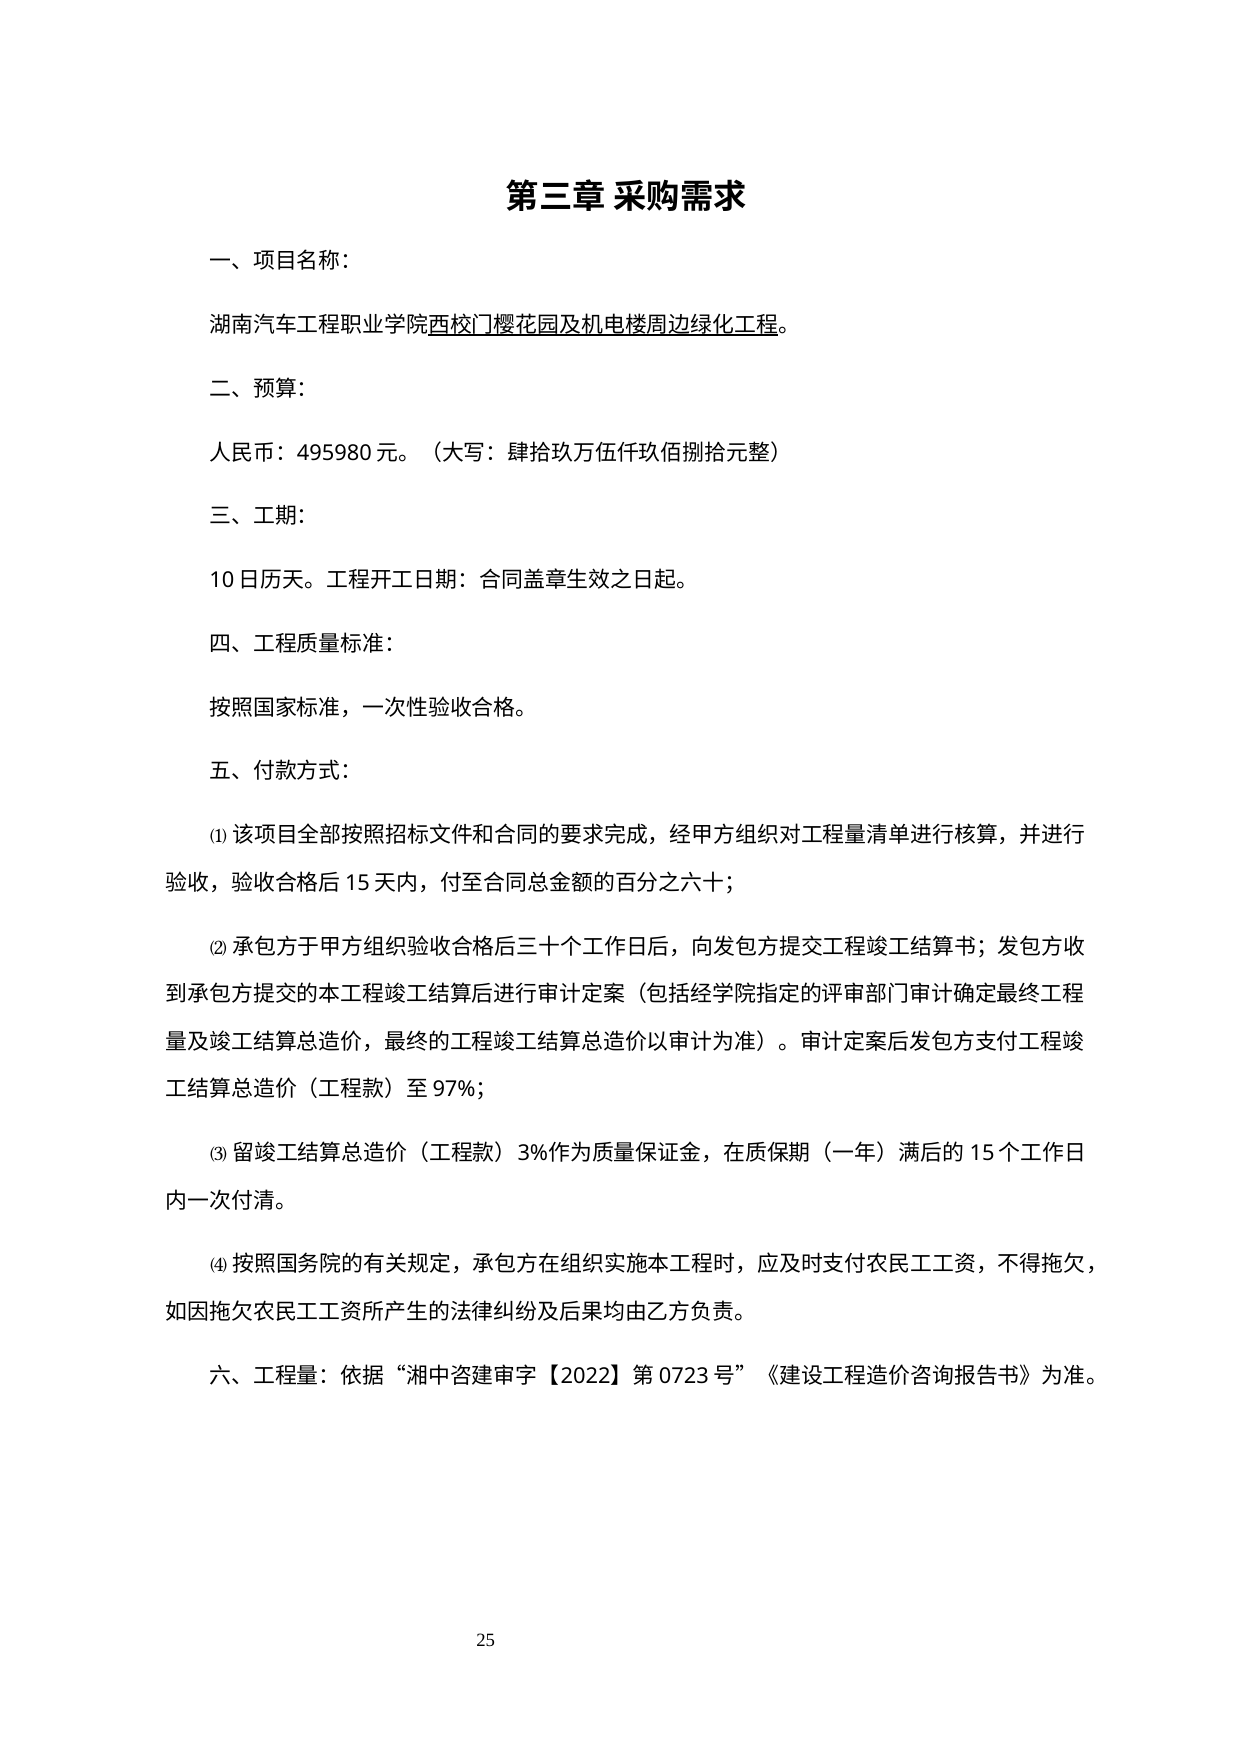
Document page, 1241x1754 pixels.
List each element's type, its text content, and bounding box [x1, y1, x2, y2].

text 湖南汽车工程职业学院西校门樱花园及机电楼周边绿化工程。 [165, 307, 1087, 339]
text 一、项目名称： [165, 243, 1087, 275]
text 按照国家标准，一次性验收合格。 [165, 690, 1087, 721]
text 人民币：495980元。（大写：肆拾玖万伍仟玖佰捌拾元整） [165, 434, 1087, 466]
text 10日历天。工程开工日期：合同盖章生效之日起。 [165, 562, 1087, 594]
text ⑵承包方于甲方组织验收合格后三十个工作日后，向发包方提交工程竣工结算书；发包方收到承包方提交的本工程竣工结算后进行审计定案（包括经学院指定的评审部门审计确定最终工程量及竣工结算总造价，最终的工程竣工结算总造价以审计为准）。审计定案后发包方支付工程竣工结算总造价（工程款）至97%； [165, 929, 1087, 1103]
text 五、付款方式： [165, 753, 1087, 785]
text 六、工程量：依据“湘中咨建审字【2022】第0723号”《建设工程造价咨询报告书》为准。 [165, 1358, 1087, 1427]
text 二、预算： [165, 371, 1087, 402]
text ⑷按照国务院的有关规定，承包方在组织实施本工程时，应及时支付农民工工资，不得拖欠，如因拖欠农民工工资所产生的法律纠纷及后果均由乙方负责。 [165, 1246, 1087, 1326]
subtitle 第三章 采购需求 [165, 162, 1087, 227]
text 四、工程质量标准： [165, 626, 1087, 658]
text ⑴该项目全部按照招标文件和合同的要求完成，经甲方组织对工程量清单进行核算，并进行验收，验收合格后15天内，付至合同总金额的百分之六十； [165, 817, 1087, 897]
text 三、工期： [165, 498, 1087, 530]
text ⑶留竣工结算总造价（工程款）3%作为质量保证金，在质保期（一年）满后的15个工作日内一次付清。 [165, 1135, 1087, 1214]
